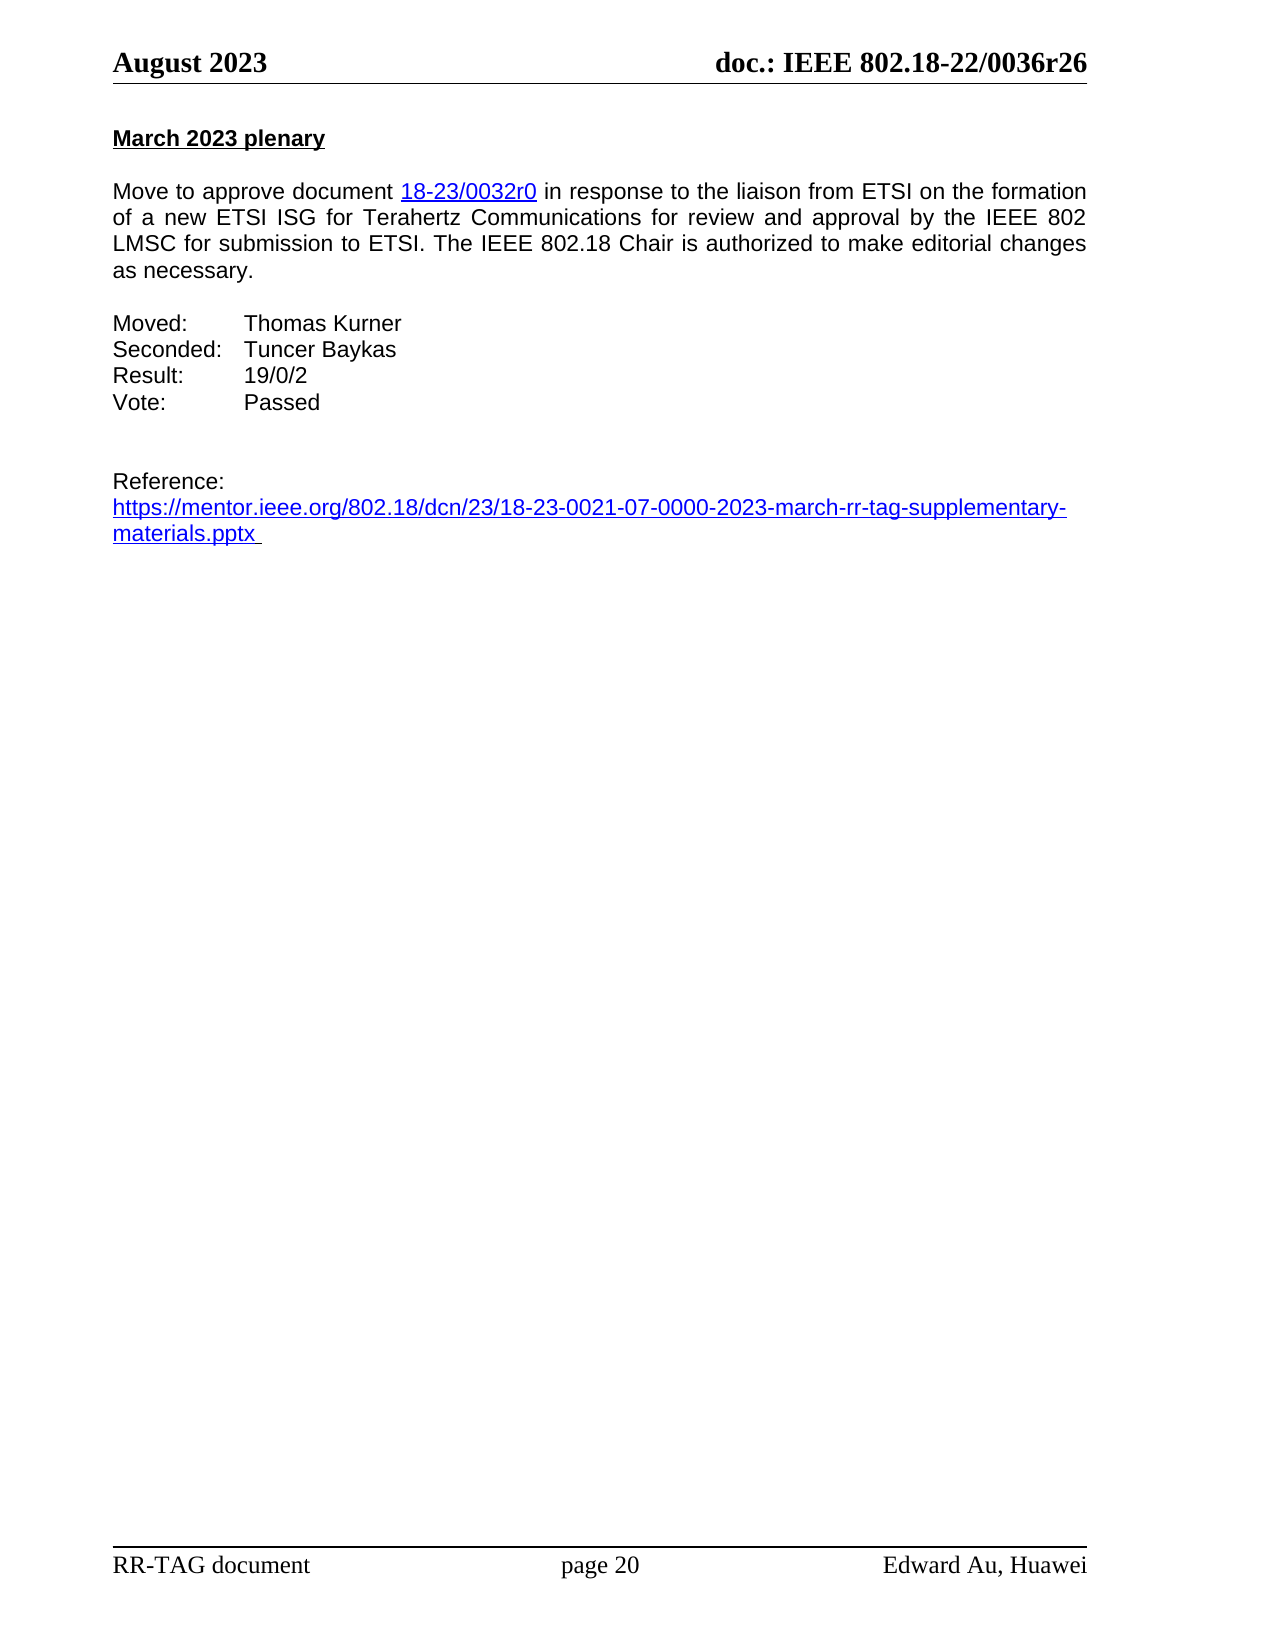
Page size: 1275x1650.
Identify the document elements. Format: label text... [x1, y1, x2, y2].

text Seconded: Tuncer Baykas [112, 336, 1087, 362]
text Result: 19/0/2 [112, 362, 1087, 388]
text March 2023 plenary [112, 125, 1087, 151]
text Reference: [112, 468, 1087, 494]
text Vote: Passed [112, 388, 1087, 415]
text Moved: Thomas Kurner [112, 309, 1087, 336]
text https://mentor.ieee.org/802.18/dcn/23/18-23-0021-07-0000-2023-march-rr-tag-supplementary-materials.pptx [112, 494, 1087, 547]
text Move to approve document 18-23/0032r0 in response to the liaison from ETSI on the formation of a new ETSI ISG for Terahertz Communications for review and approval by the IEEE 802 LMSC for submission to ETSI. The IEEE 802.18 Chair is authorized to make editorial changes as necessary. [112, 178, 1087, 283]
